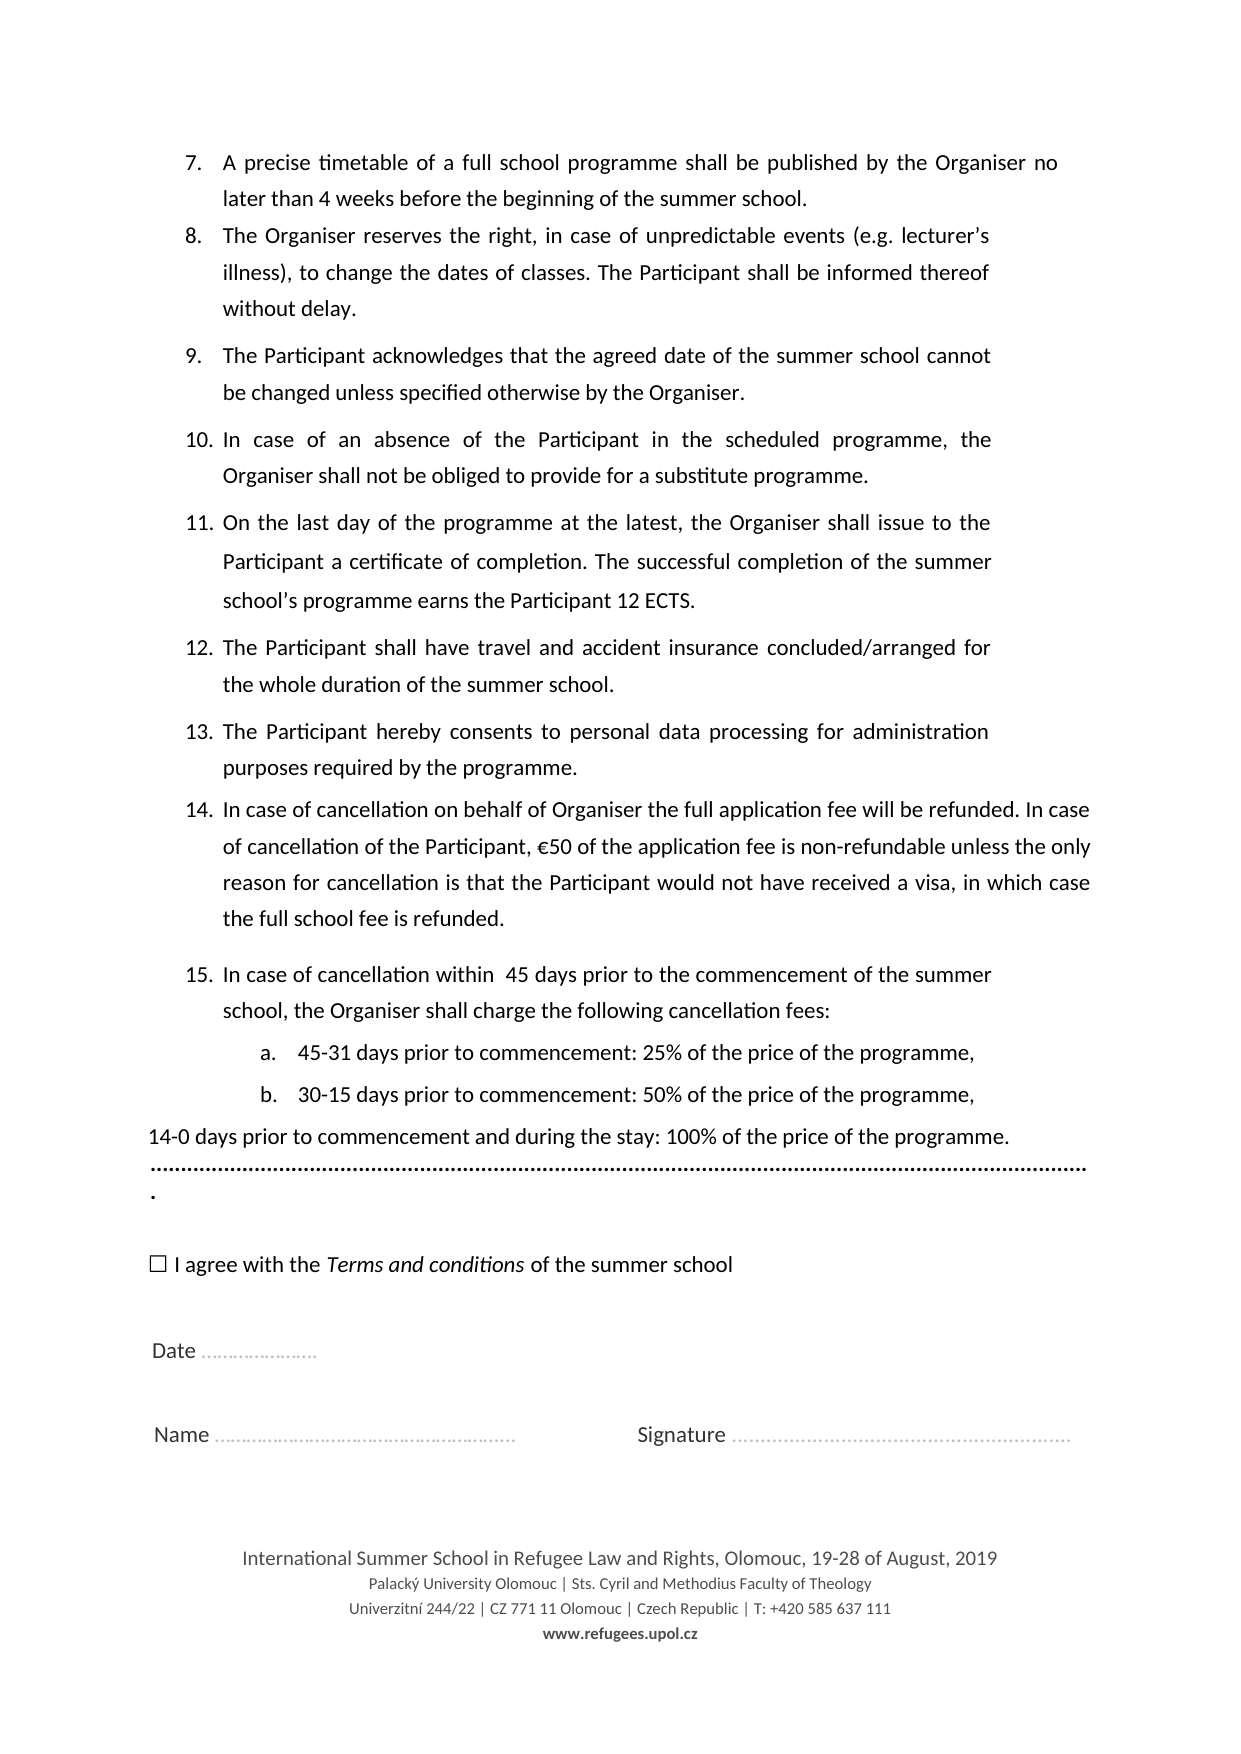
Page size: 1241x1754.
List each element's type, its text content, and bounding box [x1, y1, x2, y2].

list 30-15 days prior to commencement: 50% of the price of the programme, [260, 1080, 1093, 1108]
list In case of an absence of the Participant in the scheduled programme, the Organiser shall not be obliged to provide for a substitute programme. [185, 425, 993, 489]
list 45-31 days prior to commencement: 25% of the price of the programme, [260, 1038, 1093, 1066]
text 14-0 days prior to commencement and during the stay: 100% of the price of the programme. [148, 1127, 1093, 1149]
list The Participant shall have travel and accident insurance concluded/arranged for the whole duration of the summer school. [185, 633, 993, 698]
list The Participant hereby consents to personal data processing for administration purposes required by the programme. [185, 717, 991, 782]
list The Participant acknowledges that the agreed date of the summer school cannot be changed unless specified otherwise by the Organiser. [185, 341, 993, 406]
list The Organiser reserves the right, in case of unpredictable events (e.g. lecturer’s illness), to change the dates of classes. The Participant shall be informed thereof without delay. [185, 221, 991, 322]
text .......................................................................................................................................................... [150, 1149, 1093, 1205]
list In case of cancellation within 45 days prior to the commencement of the summer school, the Organiser shall charge the following cancellation fees: [185, 960, 993, 1024]
text ☐ I agree with the Terms and conditions of the summer school [148, 1248, 1093, 1279]
text Name ………………………………………………... Signature ........................................................... [154, 1420, 1093, 1448]
text Date …………………. [152, 1336, 1093, 1364]
list A precise timetable of a full school programme shall be published by the Organiser no later than 4 weeks before the beginning of the summer school. [185, 148, 1059, 212]
list On the last day of the programme at the latest, the Organiser shall issue to the Participant a certificate of completion. The successful completion of the summer school’s programme earns the Participant 12 ECTS. [185, 508, 993, 614]
list In case of cancellation on behalf of Organiser the full application fee will be refunded. In case of cancellation of the Participant, €50 of the application fee is non-refundable unless the only reason for cancellation is that the Participant would not have received a visa, in which case the full school fee is refunded. [185, 795, 1093, 932]
